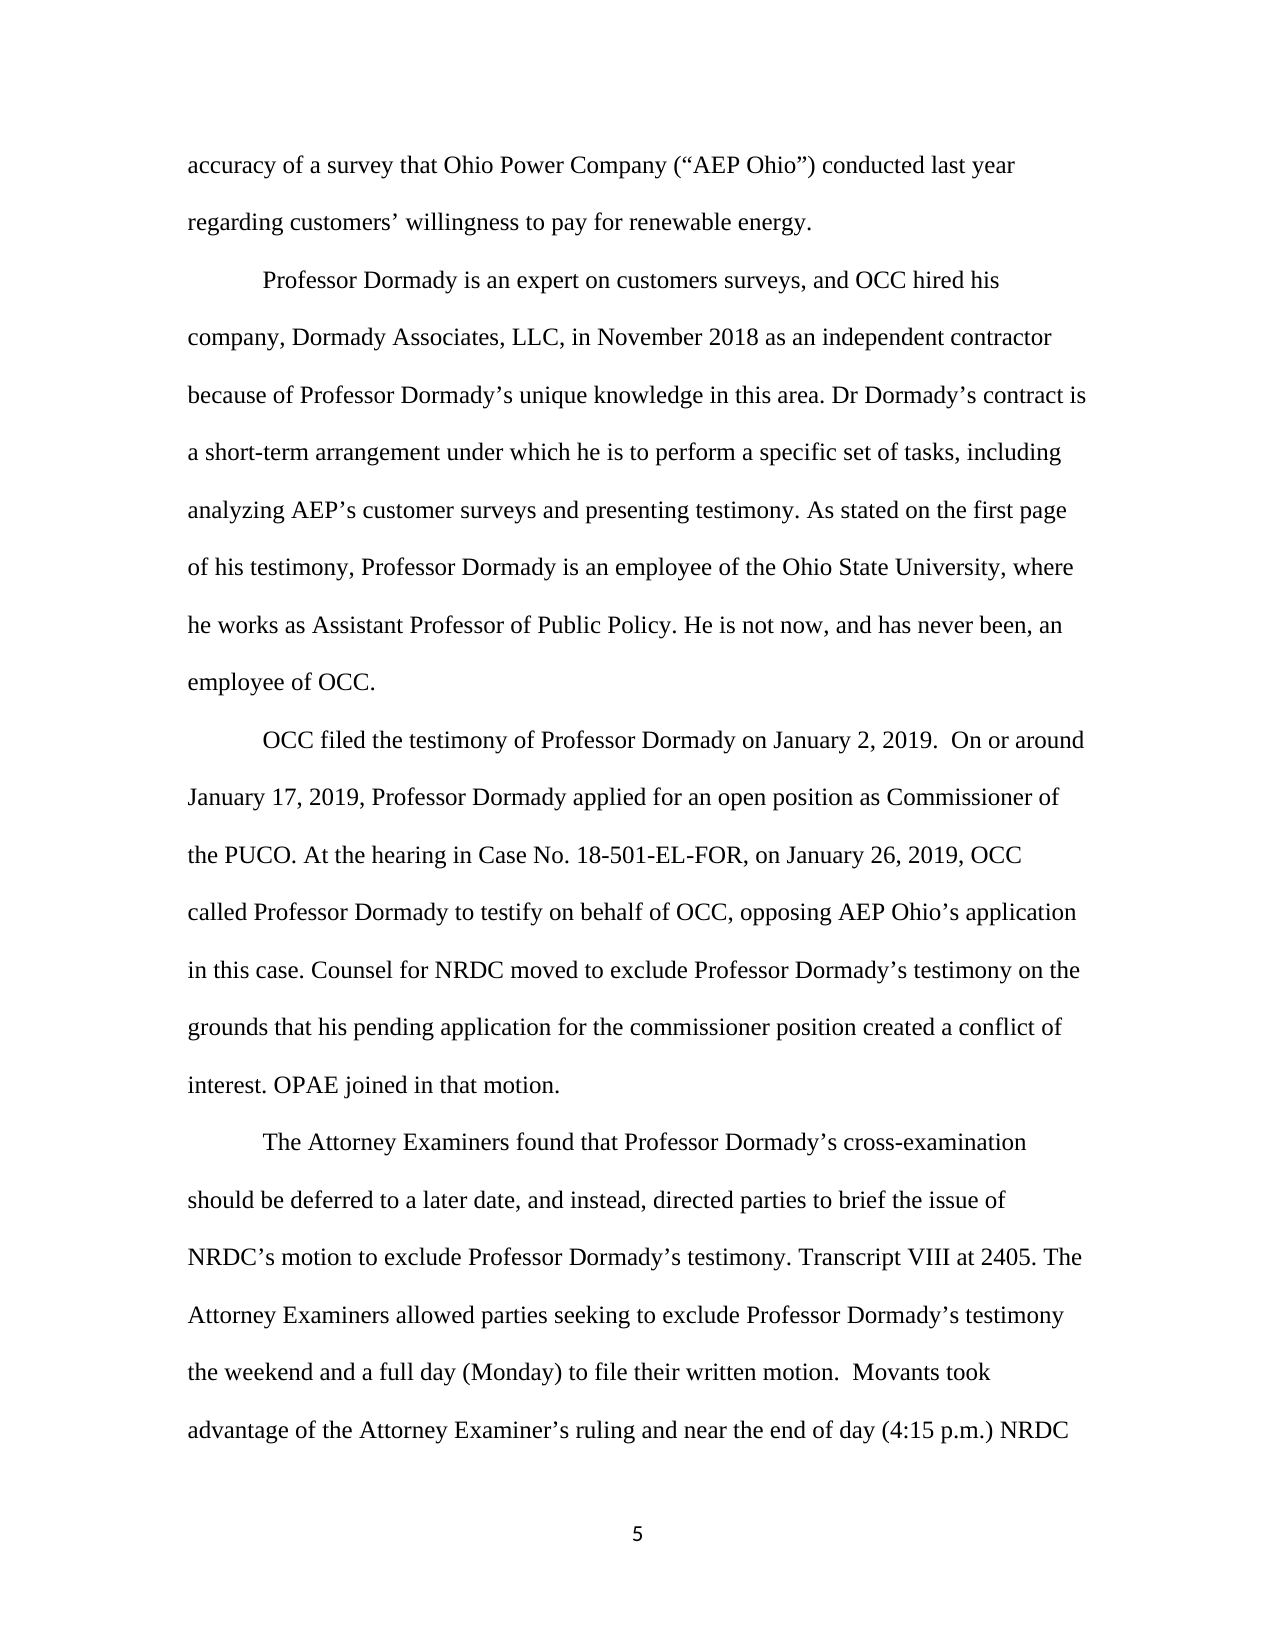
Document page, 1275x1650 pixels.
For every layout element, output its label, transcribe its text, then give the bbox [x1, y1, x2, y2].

text Professor Dormady is an expert on customers surveys, and OCC hired his company, Dormady Associates, LLC, in November 2018 as an independent contractor because of Professor Dormady’s unique knowledge in this area. Dr Dormady’s contract is a short-term arrangement under which he is to perform a specific set of tasks, including analyzing AEP’s customer surveys and presenting testimony. As stated on the first page of his testimony, Professor Dormady is an employee of the Ohio State University, where he works as Assistant Professor of Public Policy. He is not now, and has never been, an employee of OCC. [187, 265, 1087, 696]
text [187, 150, 1087, 236]
text OCC filed the testimony of Professor Dormady on January 2, 2019. On or around January 17, 2019, Professor Dormady applied for an open position as Commissioner of the PUCO. At the hearing in Case No. 18-501-EL-FOR, on January 26, 2019, OCC called Professor Dormady to testify on behalf of OCC, opposing AEP Ohio’s application in this case. Counsel for NRDC moved to exclude Professor Dormady’s testimony on the grounds that his pending application for the commissioner position created a conflict of interest. OPAE joined in that motion. [187, 725, 1087, 1099]
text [187, 1127, 1087, 1444]
